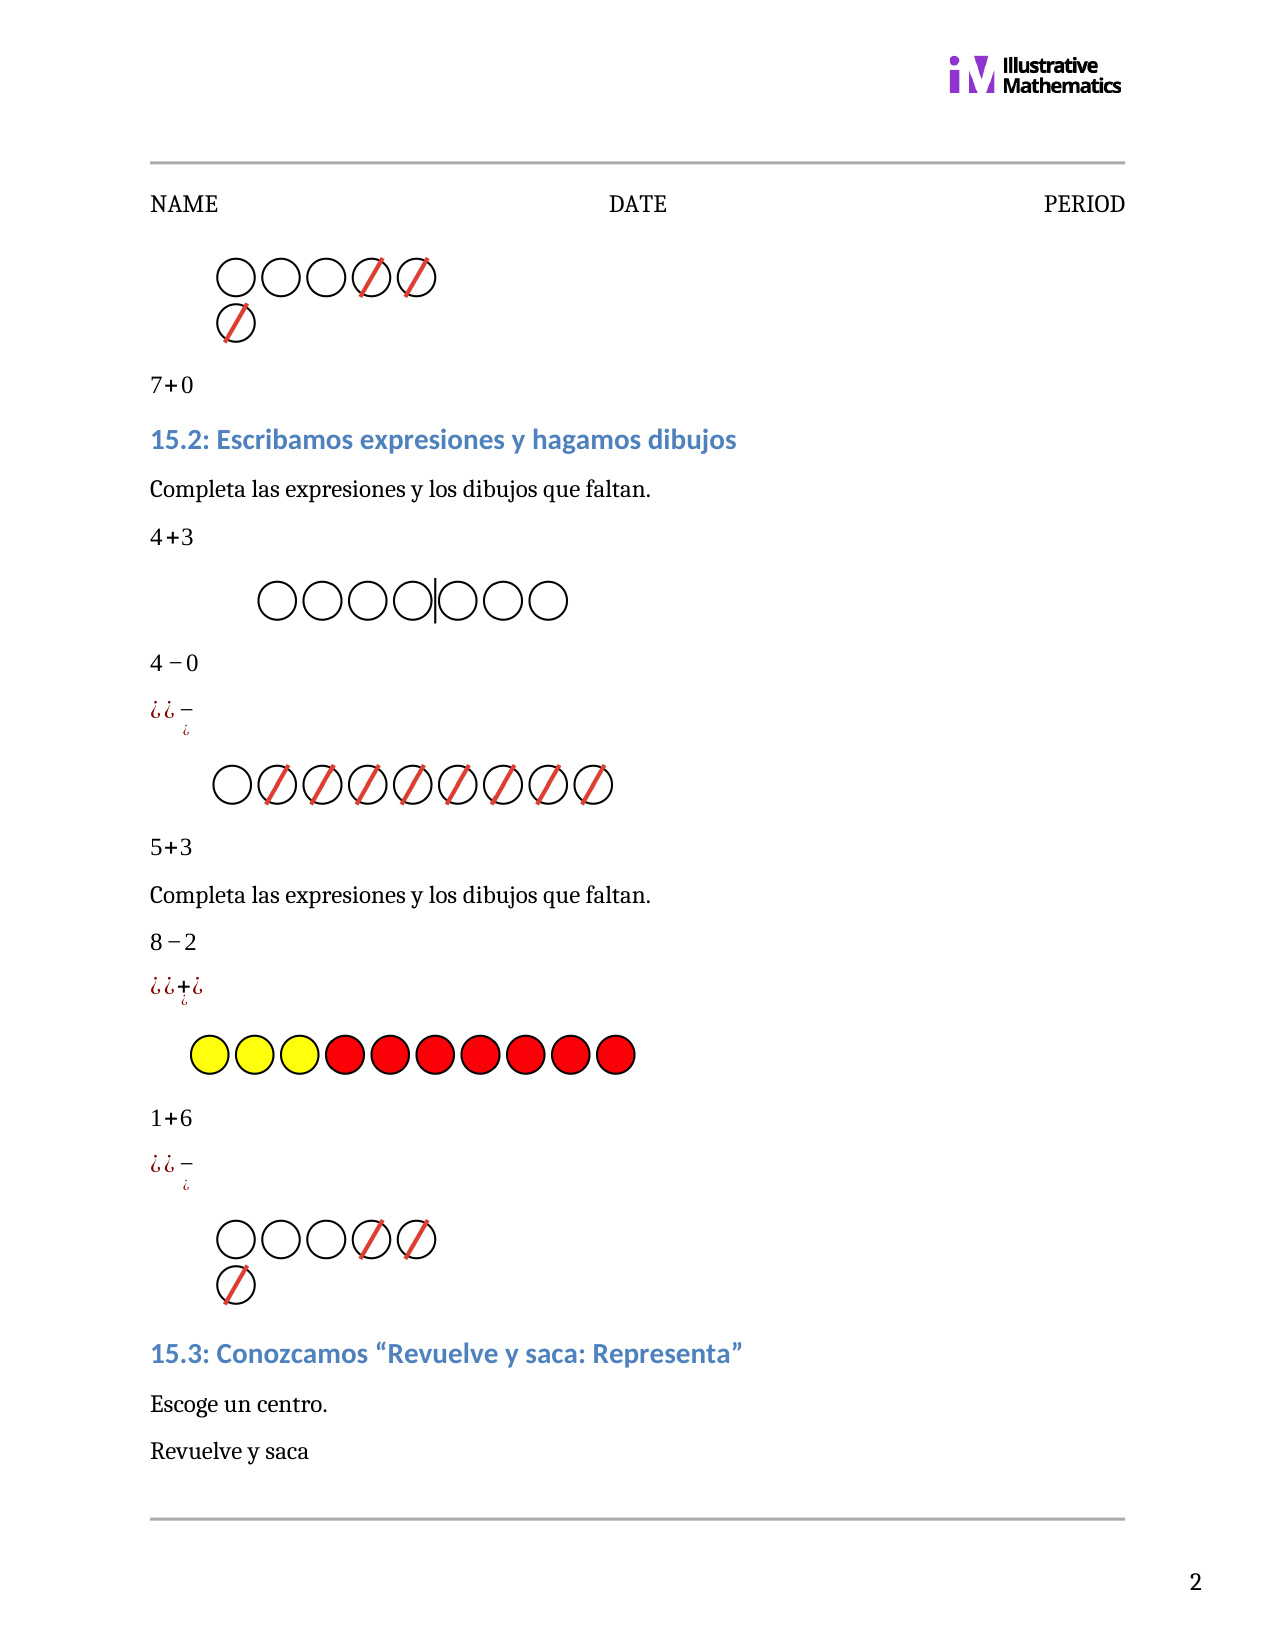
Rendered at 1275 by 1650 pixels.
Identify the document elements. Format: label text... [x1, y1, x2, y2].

subtitle 15.2: Escribamos expresiones y hagamos dibujos [150, 421, 1125, 456]
picture [168, 1024, 657, 1085]
picture [949, 55, 1121, 93]
picture [168, 570, 657, 631]
picture [168, 1209, 484, 1315]
picture [168, 247, 484, 353]
text Completa las expresiones y los dibujos que faltan. [150, 475, 1125, 504]
text Escoge un centro. [150, 1389, 1125, 1418]
picture [168, 754, 657, 815]
text Revuelve y saca [150, 1437, 1125, 1466]
text Completa las expresiones y los dibujos que faltan. [150, 881, 1125, 910]
subtitle 15.3: Conozcamos “Revuelve y saca: Representa” [150, 1335, 1125, 1371]
